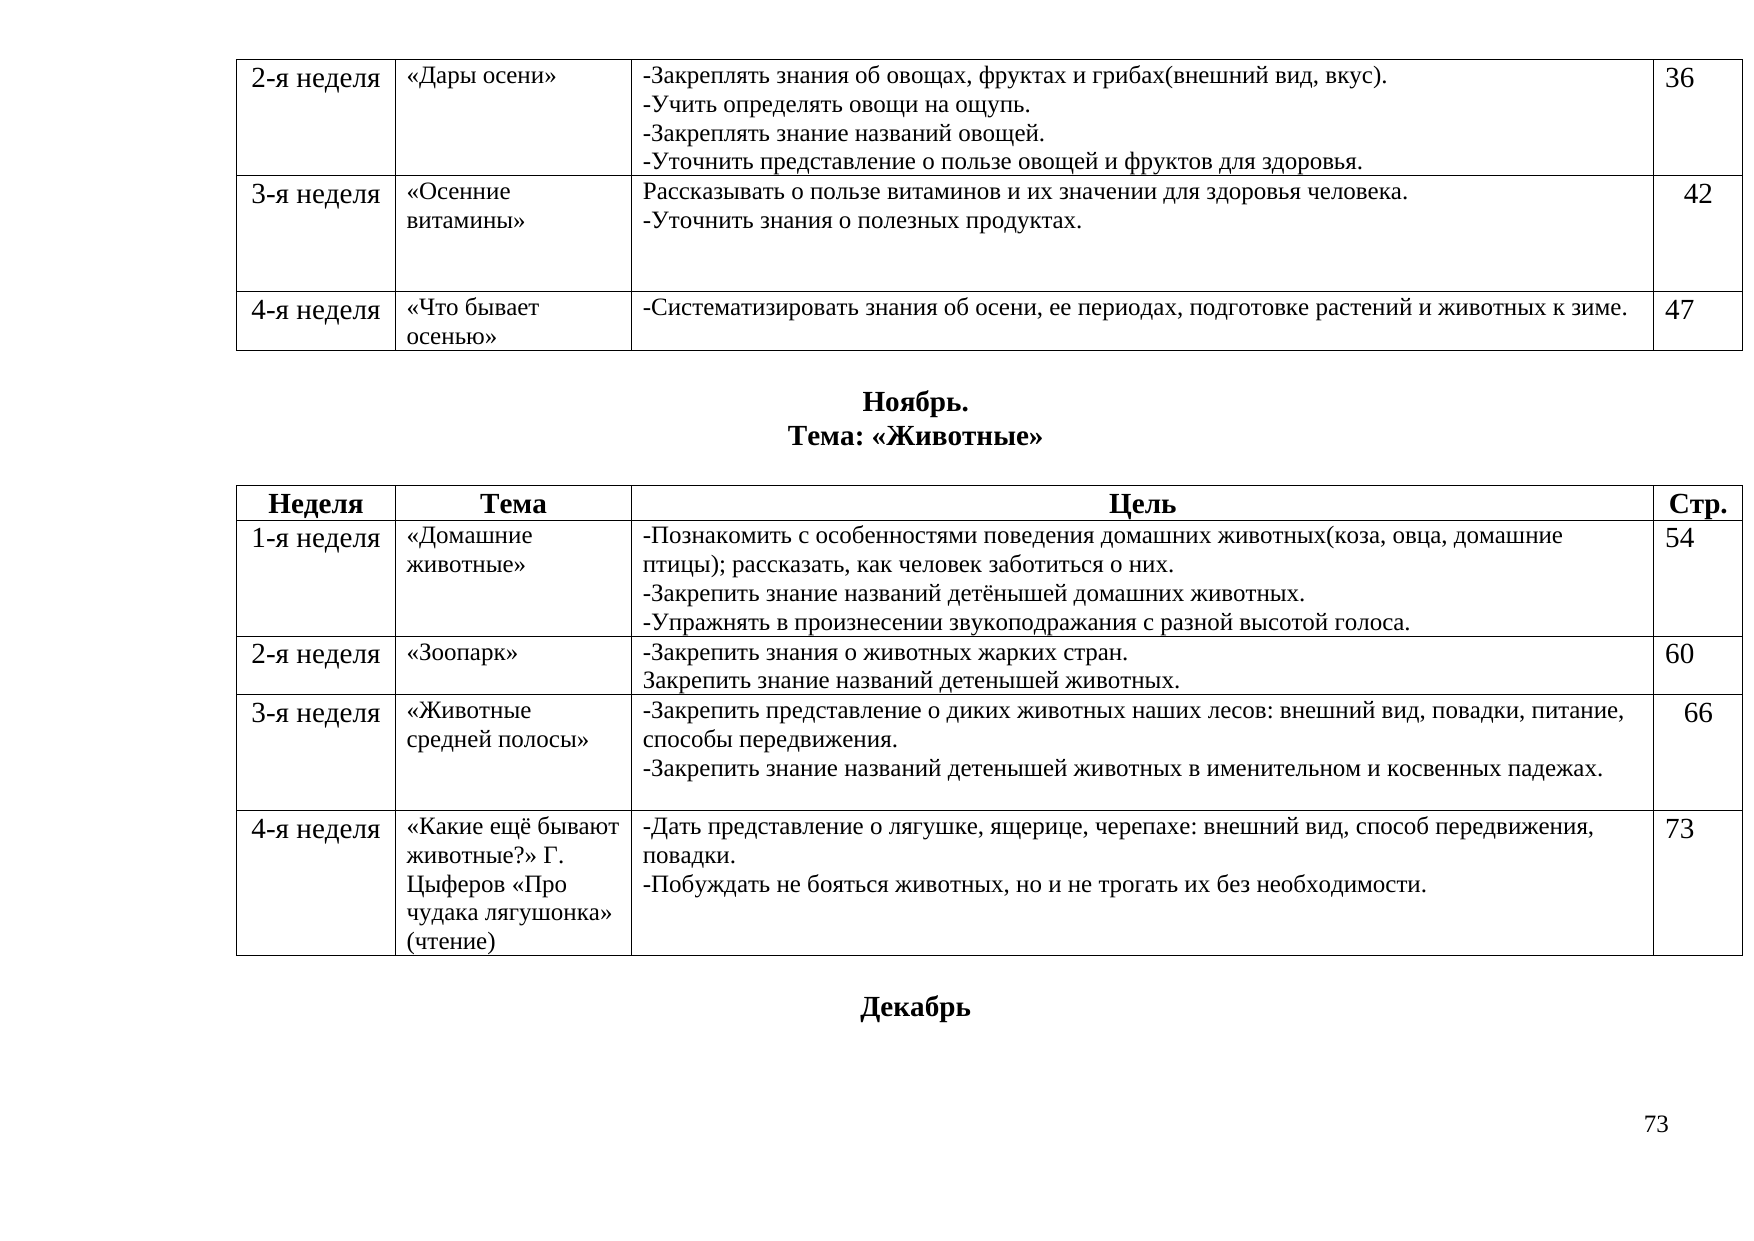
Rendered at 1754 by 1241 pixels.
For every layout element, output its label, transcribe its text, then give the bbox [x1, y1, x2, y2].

text Ноябрь. [162, 384, 1668, 418]
table_cell -Закреплять знания об овощах, фруктах и грибах(внешний вид, вкус). -Учить определять овощи на ощупь. -Закреплять знание названий овощей. -Уточнить представление о пользе овощей и фруктов для здоровья. [632, 60, 1653, 175]
table_cell -Дать представление о лягушке, ящерице, черепахе: внешний вид, способ передвижения, повадки. -Побуждать не бояться животных, но и не трогать их без необходимости. [632, 811, 1653, 955]
table_cell 54 [1654, 521, 1742, 636]
table_cell «Животные средней полосы» [396, 695, 631, 810]
table_cell 66 [1654, 695, 1742, 810]
table_header Неделя [237, 486, 395, 519]
table_header Тема [396, 486, 631, 519]
table_cell 3-я неделя [237, 695, 395, 810]
table_cell 73 [1654, 811, 1742, 955]
table_cell 60 [1654, 637, 1742, 694]
table_cell «Домашние животные» [396, 521, 631, 636]
table_cell «Зоопарк» [396, 637, 631, 694]
text Декабрь [162, 989, 1668, 1023]
table_cell -Систематизировать знания об осени, ее периодах, подготовке растений и животных к зиме. [632, 292, 1653, 350]
table_cell -Закрепить знания о животных жарких стран. Закрепить знание названий детенышей животных. [632, 637, 1653, 694]
table_cell «Какие ещё бывают животные?» Г. Цыферов «Про чудака лягушонка» (чтение) [396, 811, 631, 955]
table_cell 4-я неделя [237, 811, 395, 955]
table_cell 2-я неделя [237, 60, 395, 175]
table_header Цель [632, 486, 1653, 519]
table_cell -Познакомить с особенностями поведения домашних животных(коза, овца, домашние птицы); рассказать, как человек заботиться о них. -Закрепить знание названий детёнышей домашних животных. -Упражнять в произнесении звукоподражания с разной высотой голоса. [632, 521, 1653, 636]
table_cell «Что бывает осенью» [396, 292, 631, 350]
table_cell 47 [1654, 292, 1742, 350]
table_cell 3-я неделя [237, 176, 395, 291]
table_cell 1-я неделя [237, 521, 395, 636]
table_cell -Закрепить представление о диких животных наших лесов: внешний вид, повадки, питание, способы передвижения. -Закрепить знание названий детенышей животных в именительном и косвенных падежах. [632, 695, 1653, 810]
table_cell 42 [1654, 176, 1742, 291]
table_cell 2-я неделя [237, 637, 395, 694]
table_header Стр. [1654, 486, 1742, 519]
table_cell 36 [1654, 60, 1742, 175]
text Тема: «Животные» [162, 418, 1668, 451]
table_cell «Дары осени» [396, 60, 631, 175]
table_cell 4-я неделя [237, 292, 395, 350]
table_cell «Осенние витамины» [396, 176, 631, 291]
table_cell Рассказывать о пользе витаминов и их значении для здоровья человека. -Уточнить знания о полезных продуктах. [632, 176, 1653, 291]
